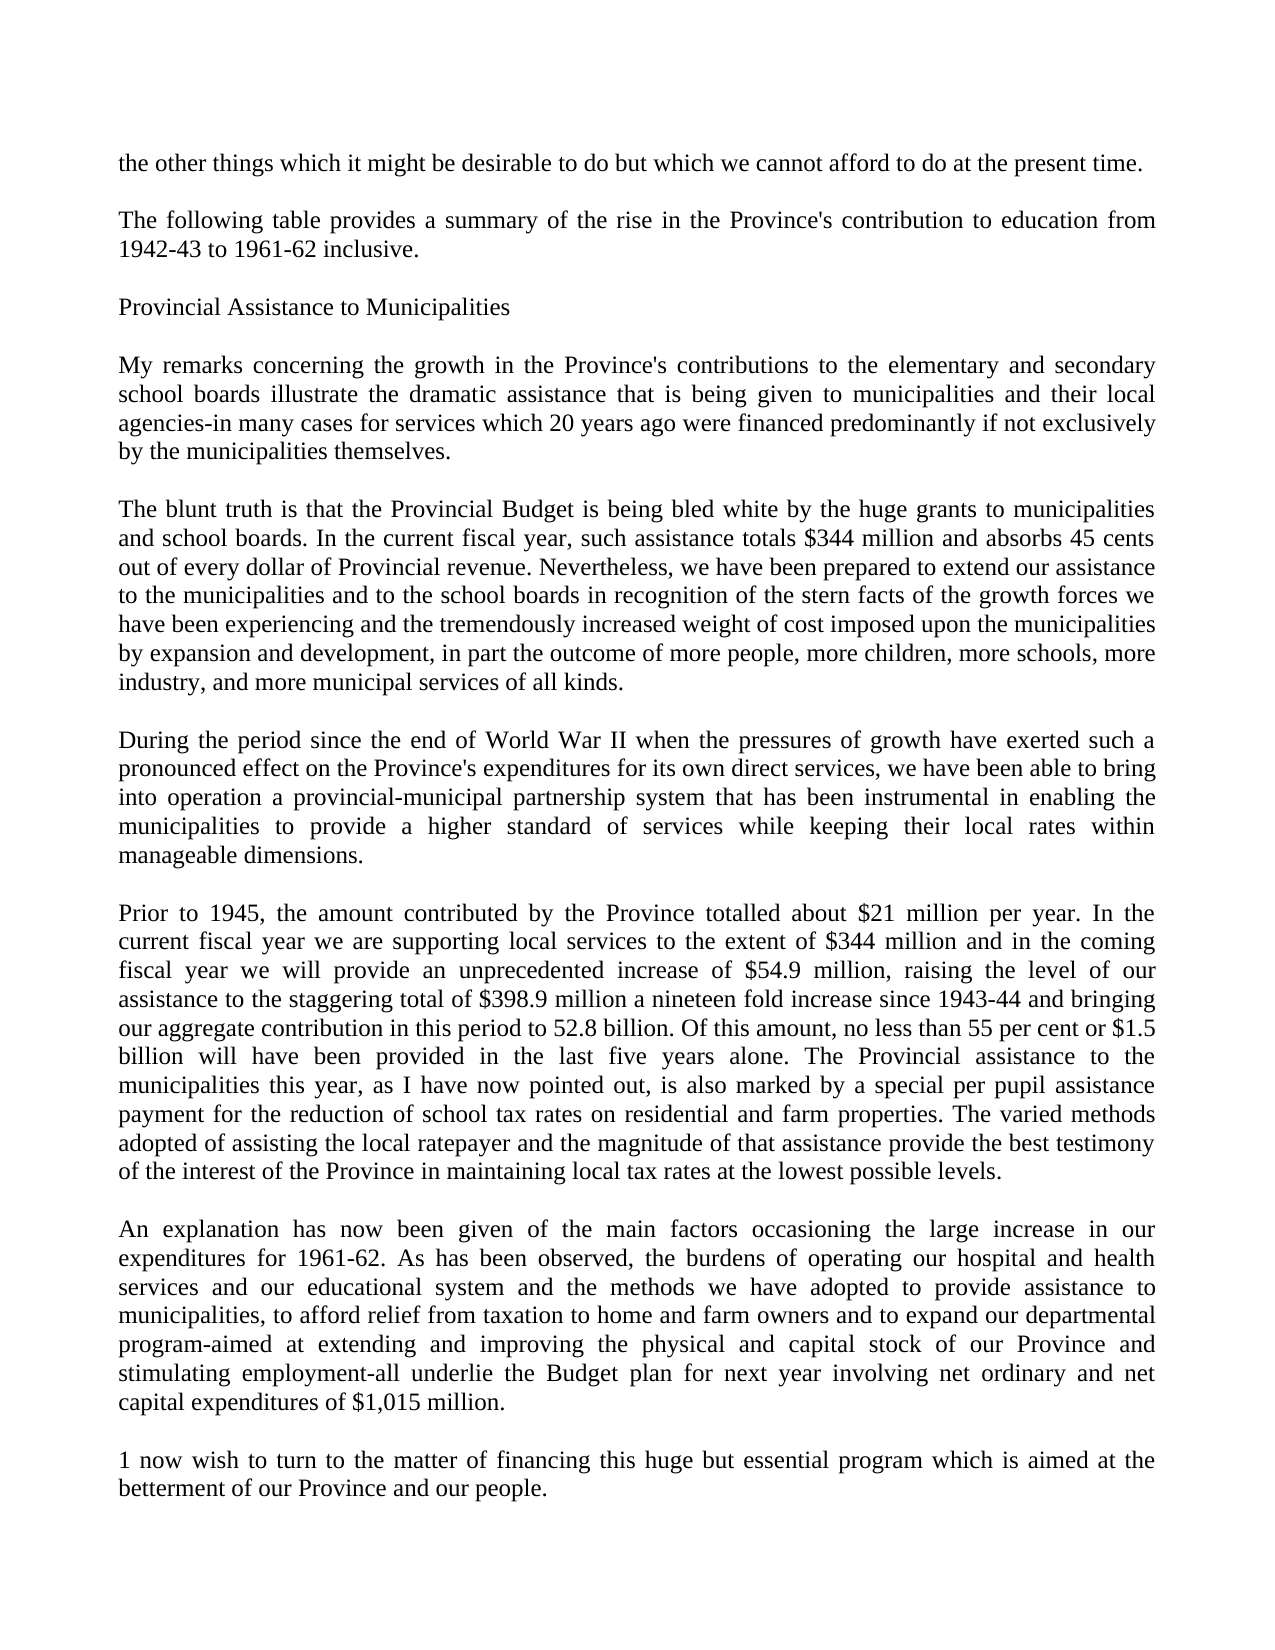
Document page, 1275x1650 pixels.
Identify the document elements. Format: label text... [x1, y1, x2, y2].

text My remarks concerning the growth in the Province's contributions to the elementary and secondary school boards illustrate the dramatic assistance that is being given to municipalities and their local agencies-in many cases for services which 20 years ago were financed predominantly if not exclusively by the municipalities themselves. [118, 350, 1157, 465]
text During the period since the end of World War II when the pressures of growth have exerted such a pronounced effect on the Province's expenditures for its own direct services, we have been able to bring into operation a provincial-municipal partnership system that has been instrumental in enabling the municipalities to provide a higher standard of services while keeping their local rates within manageable dimensions. [118, 725, 1157, 868]
text Prior to 1945, the amount contributed by the Province totalled about $21 million per year. In the current fiscal year we are supporting local services to the extent of $344 million and in the coming fiscal year we will provide an unprecedented increase of $54.9 million, raising the level of our assistance to the staggering total of $398.9 million a nineteen fold increase since 1943-44 and bringing our aggregate contribution in this period to 52.8 billion. Of this amount, no less than 55 per cent or $1.5 billion will have been provided in the last five years alone. The Provincial assistance to the municipalities this year, as I have now pointed out, is also marked by a special per pupil assistance payment for the reduction of school tax rates on residential and farm properties. The varied methods adopted of assisting the local ratepayer and the magnitude of that assistance provide the best testimony of the interest of the Province in maintaining local tax rates at the lowest possible levels. [118, 898, 1157, 1185]
text 1 now wish to turn to the matter of financing this huge but essential program which is aimed at the betterment of our Province and our people. [118, 1445, 1157, 1502]
text An explanation has now been given of the main factors occasioning the large increase in our expenditures for 1961-62. As has been observed, the burdens of operating our hospital and health services and our educational system and the methods we have adopted to provide assistance to municipalities, to afford relief from taxation to home and farm owners and to expand our departmental program-aimed at extending and improving the physical and capital stock of our Province and stimulating employment-all underlie the Budget plan for next year involving net ordinary and net capital expenditures of $1,015 million. [118, 1214, 1157, 1416]
text Provincial Assistance to Municipalities [118, 292, 1157, 321]
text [118, 148, 1157, 176]
text The following table provides a summary of the rise in the Province's contribution to education from 1942-43 to 1961-62 inclusive. [118, 206, 1157, 263]
text The blunt truth is that the Provincial Budget is being bled white by the huge grants to municipalities and school boards. In the current fiscal year, such assistance totals $344 million and absorbs 45 cents out of every dollar of Provincial revenue. Nevertheless, we have been prepared to extend our assistance to the municipalities and to the school boards in recognition of the stern facts of the growth forces we have been experiencing and the tremendously increased weight of cost imposed upon the municipalities by expansion and development, in part the outcome of more people, more children, more schools, more industry, and more municipal services of all kinds. [118, 494, 1157, 696]
